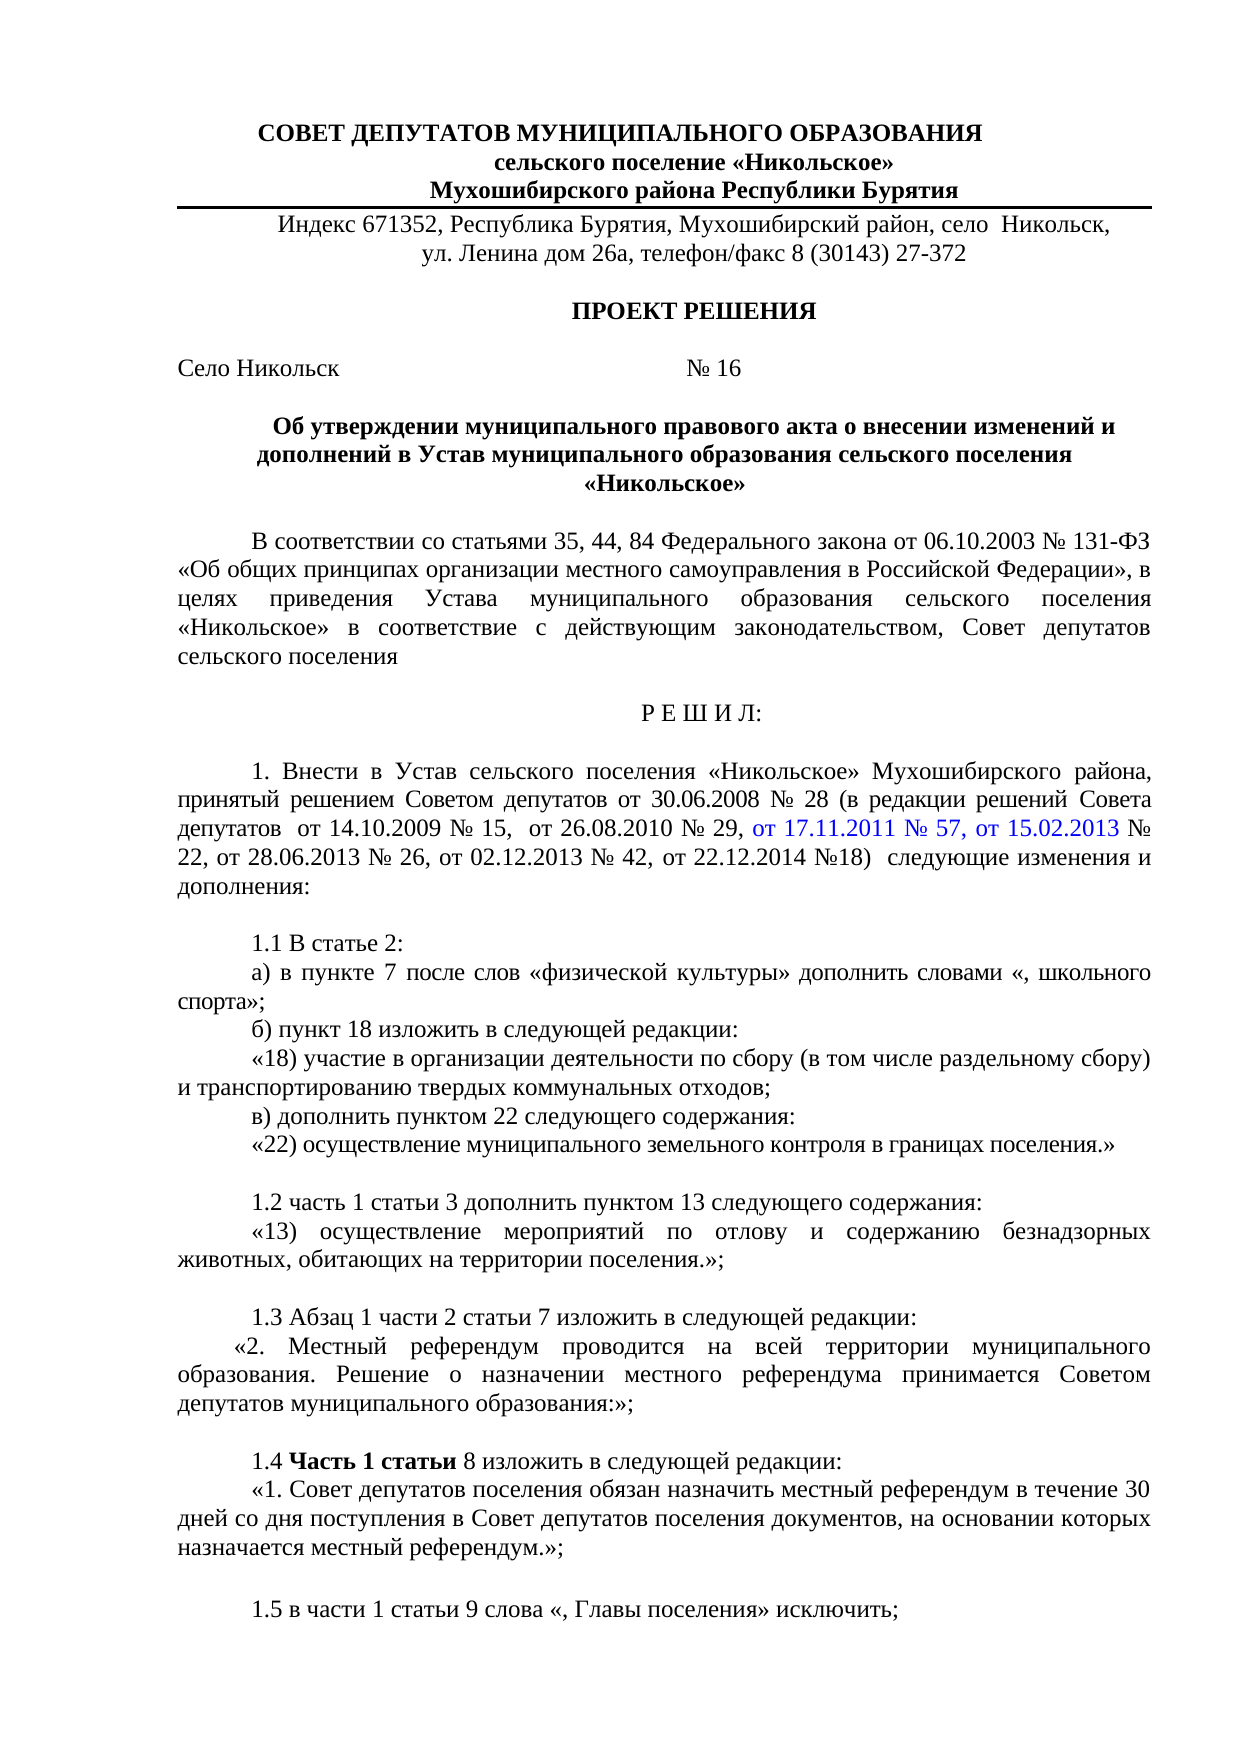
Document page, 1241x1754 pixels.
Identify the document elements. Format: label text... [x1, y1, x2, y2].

text Об утверждении муниципального правового акта о внесении изменений и дополнений в Устав муниципального образования сельского поселения «Никольское» [177, 411, 1152, 497]
text 1.2 часть 1 статьи 3 дополнить пунктом 13 следующего содержания: [177, 1187, 1152, 1216]
text СОВЕТ ДЕПУТАТОВ МУНИЦИПАЛЬНОГО ОБРАЗОВАНИЯ [177, 118, 1152, 147]
text «13) осуществление мероприятий по отлову и содержанию безнадзорных животных, обитающих на территории поселения.»; [177, 1216, 1152, 1273]
text Мухошибирского района Республики Бурятия [177, 176, 1152, 206]
text ПРОЕКТ РЕШЕНИЯ [177, 296, 1152, 324]
text 1.1 В статье 2: [177, 928, 1152, 957]
text 1.4 Часть 1 статьи 8 изложить в следующей редакции: [177, 1446, 1152, 1474]
text 1.5 в части 1 статьи 9 слова «, Главы поселения» исключить; [177, 1594, 1152, 1623]
text в) дополнить пунктом 22 следующего содержания: [177, 1101, 1152, 1129]
text Р Е Ш И Л: [177, 698, 1152, 727]
text 1.3 Абзац 1 части 2 статьи 7 изложить в следующей редакции: [177, 1302, 1152, 1331]
text сельского поселение «Никольское» [177, 147, 1152, 176]
text «22) осуществление муниципального земельного контроля в границах поселения.» [177, 1129, 1152, 1158]
text «1. Совет депутатов поселения обязан назначить местный референдум в течение 30 дней со дня поступления в Совет депутатов поселения документов, на основании которых назначается местный референдум.»; [177, 1474, 1152, 1561]
text Село Никольск № 16 [177, 353, 1152, 382]
text «2. Местный референдум проводится на всей территории муниципального образования. Решение о назначении местного референдума принимается Советом депутатов муниципального образования:»; [177, 1331, 1152, 1417]
text 1. Внести в Устав сельского поселения «Никольское» Мухошибирского района, принятый решением Советом депутатов от 30.06.2008 № 28 (в редакции решений Совета депутатов от 14.10.2009 № 15, от 26.08.2010 № 29, от 17.11.2011 № 57, от 15.02.2013 № 22, от 28.06.2013 № 26, от 02.12.2013 № 42, от 22.12.2014 №18) следующие изменения и дополнения: [177, 756, 1152, 899]
text «18) участие в организации деятельности по сбору (в том числе раздельному сбору) и транспортированию твердых коммунальных отходов; [177, 1043, 1152, 1101]
text В соответствии со статьями 35, 44, 84 Федерального закона от 06.10.2003 № 131-ФЗ «Об общих принципах организации местного самоуправления в Российской Федерации», в целях приведения Устава муниципального образования сельского поселения «Никольское» в соответствие с действующим законодательством, Совет депутатов сельского поселения [177, 526, 1152, 669]
text Индекс 671352, Республика Бурятия, Мухошибирский район, село Никольск, [177, 209, 1152, 238]
text а) в пункте 7 после слов «физической культуры» дополнить словами «, школьного спорта»; [177, 957, 1152, 1014]
text б) пункт 18 изложить в следующей редакции: [177, 1014, 1152, 1043]
text ул. Ленина дом 26а, телефон/факс 8 (30143) 27-372 [177, 238, 1152, 267]
